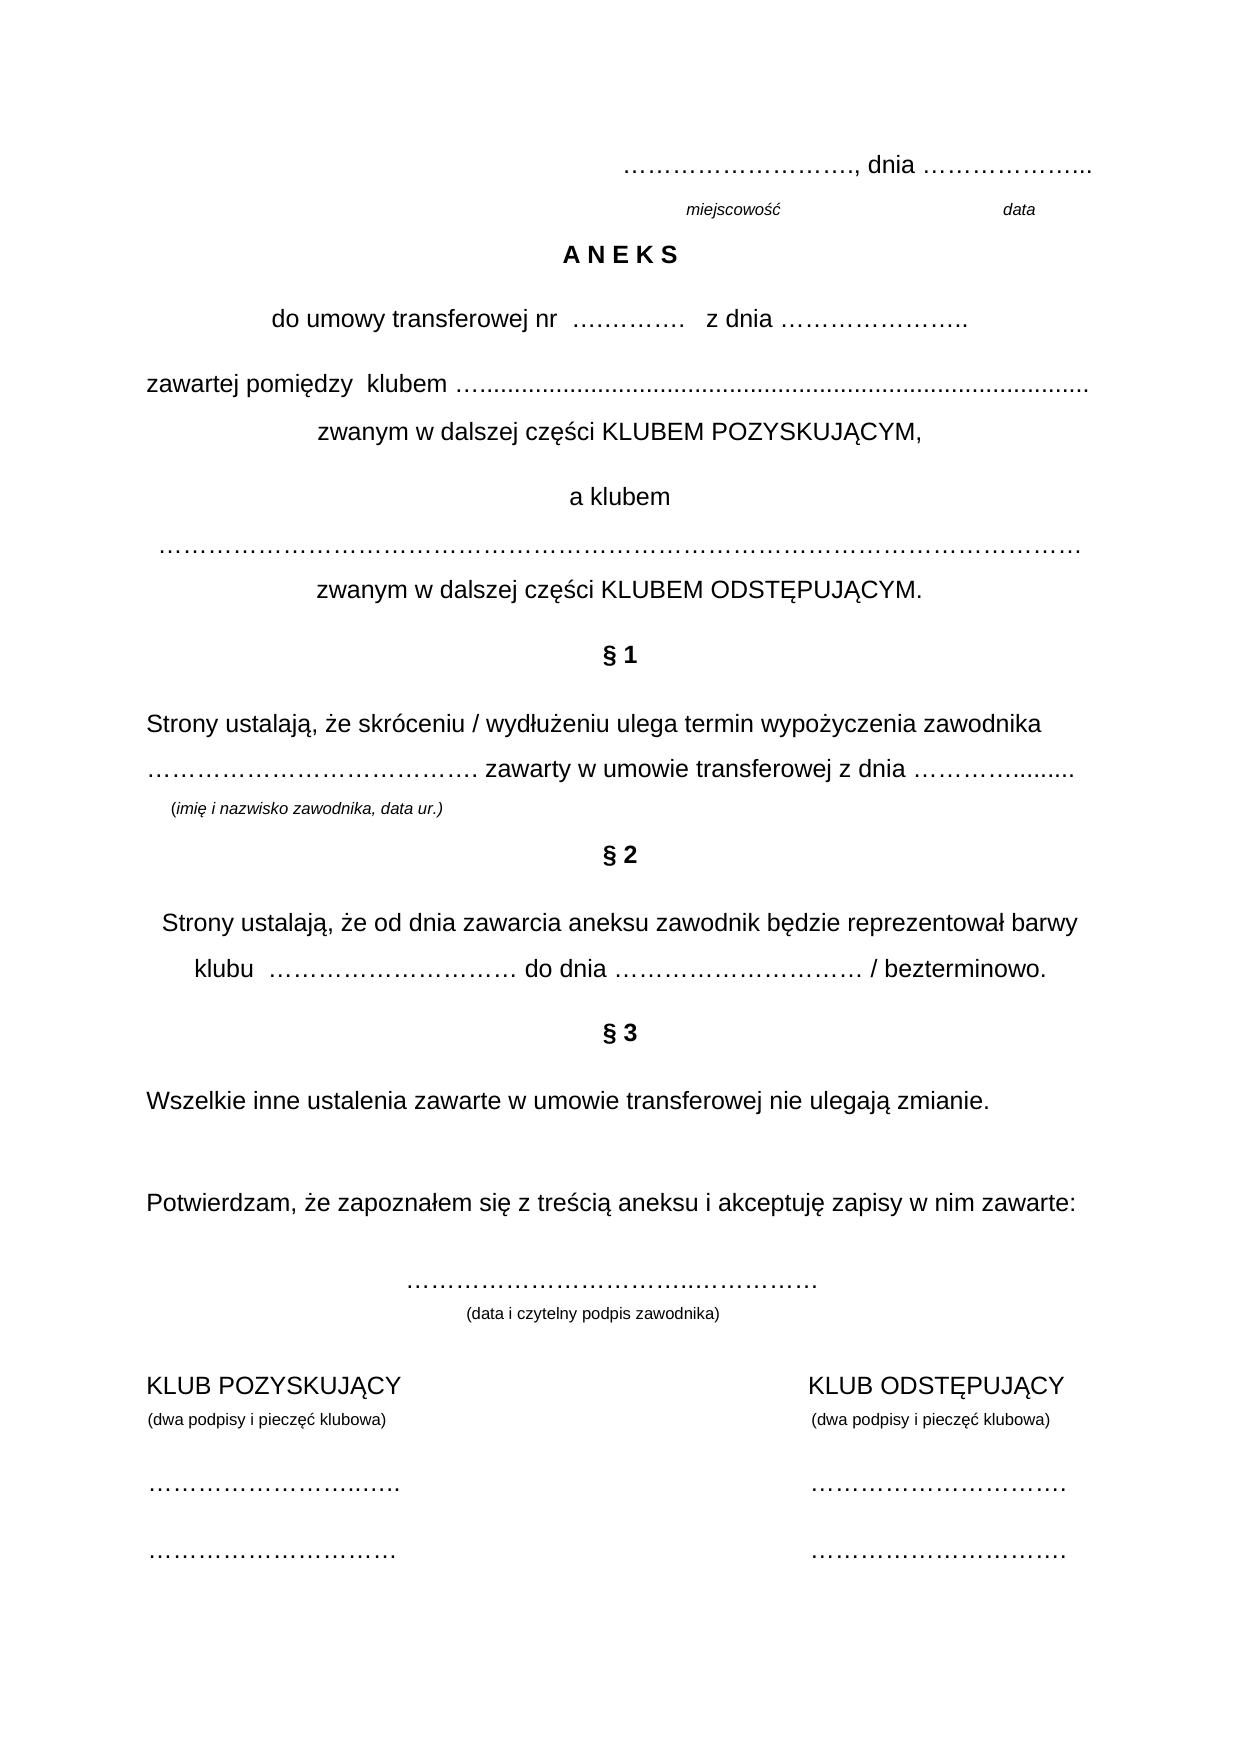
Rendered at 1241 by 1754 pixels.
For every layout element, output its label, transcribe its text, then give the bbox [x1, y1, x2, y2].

text ………………………… …………………………. [147, 1536, 1093, 1564]
text (dwa podpisy i pieczęć klubowa) (dwa podpisy i pieczęć klubowa) [147, 1410, 1093, 1429]
subtitle § 2 [147, 840, 1092, 869]
text miejscowość data [147, 199, 1093, 219]
subtitle A N E K S [147, 239, 1092, 268]
text …………………………………. zawarty w umowie transferowej z dnia …………......... [146, 753, 1093, 782]
text Strony ustalają, że od dnia zawarcia aneksu zawodnik będzie reprezentował barwy klubu ………………………… do dnia ………………………… / bezterminowo. [147, 908, 1093, 982]
text zwanym w dalszej części KLUBEM POZYSKUJĄCYM, [147, 417, 1092, 446]
text ………………………., dnia ………………... [622, 150, 1093, 179]
text Wszelkie inne ustalenia zawarte w umowie transferowej nie ulegają zmianie. [146, 1086, 1093, 1114]
text ……… ……………………..…………… [146, 1265, 1093, 1294]
text (imię i nazwisko zawodnika, data ur.) [147, 798, 1093, 818]
text ……………………..….. …………………………. [147, 1467, 1093, 1496]
text do umowy transferowej nr ….………. z dnia ………………….. [147, 304, 1093, 333]
text zawartej pomiędzy klubem …........................................................................................ [146, 369, 1093, 398]
text Strony ustalają, że skróceniu / wydłużeniu ulega termin wypożyczenia zawodnika [146, 708, 1093, 737]
subtitle § 1 [147, 640, 1092, 669]
text zwanym w dalszej części KLUBEM ODSTĘPUJĄCYM. [147, 575, 1092, 604]
subtitle § 3 [147, 1018, 1092, 1046]
text ………………………………………………………………………………………………… [157, 530, 1093, 559]
text a klubem [147, 482, 1092, 511]
text KLUB POZYSKUJĄCY KLUB ODSTĘPUJĄCY [146, 1371, 1093, 1400]
text Potwierdzam, że zapoznałem się z treścią aneksu i akceptuję zapisy w nim zawarte: [146, 1188, 1093, 1217]
text (data i czytelny podpis zawodnika) [146, 1304, 1093, 1323]
